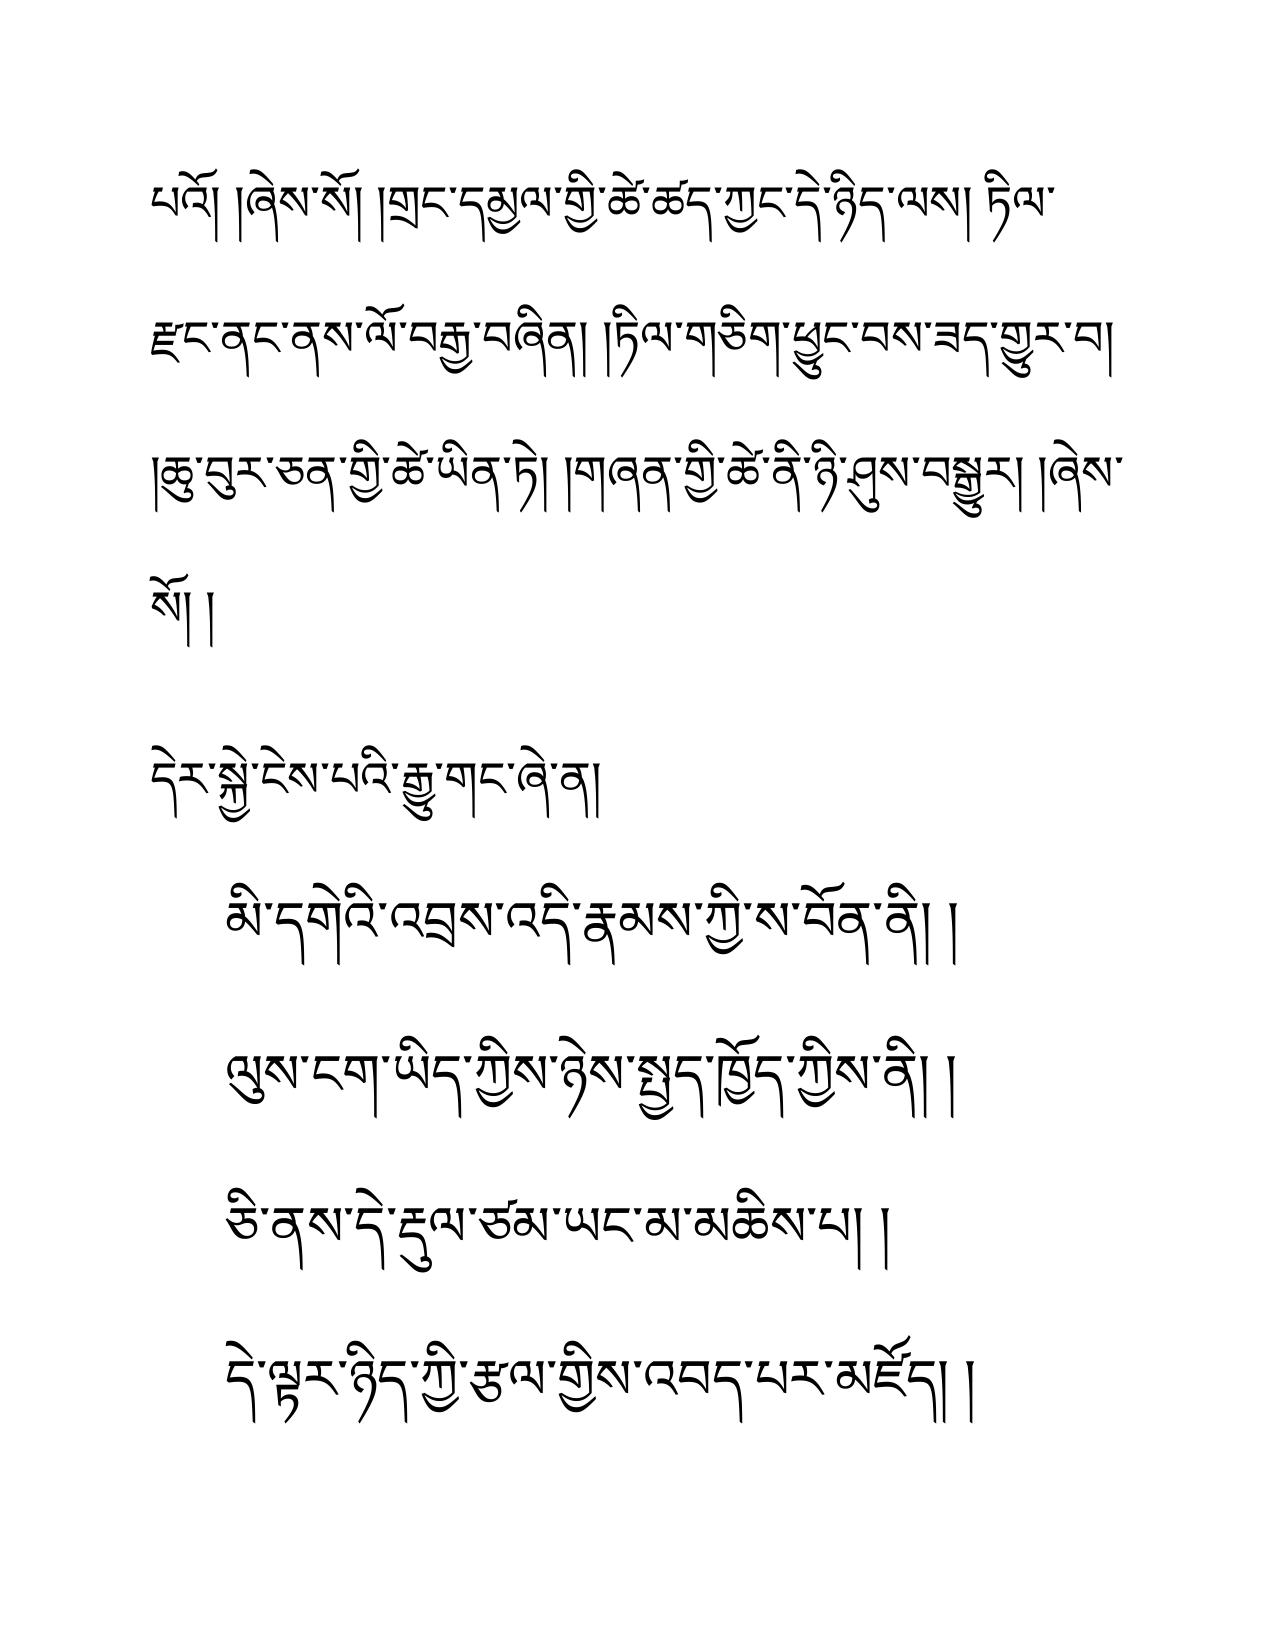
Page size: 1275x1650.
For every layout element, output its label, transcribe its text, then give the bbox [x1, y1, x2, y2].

text ཅི་ནས་དེ་རྡུལ་ཙམ་ཡང་མ་མཆིས་པ། ། [150, 1166, 1125, 1319]
text མི་དགེའི་འབྲས་འདི་རྣམས་ཀྱི་ས་བོན་ནི། ། [150, 861, 1125, 1014]
text ལུས་ངག་ཡིད་ཀྱིས་ཉེས་སྤྱད་ཁྱོད་ཀྱིས་ནི། ། [150, 1014, 1125, 1166]
text དེར་སྐྱེ་ངེས་པའི་རྒྱུ་གང་ཞེ་ན། [150, 726, 1125, 861]
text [150, 150, 1125, 689]
text དེ་ལྟར་ཉིད་ཀྱི་རྩལ་གྱིས་འབད་པར་མཛོད། ། [150, 1319, 1125, 1471]
